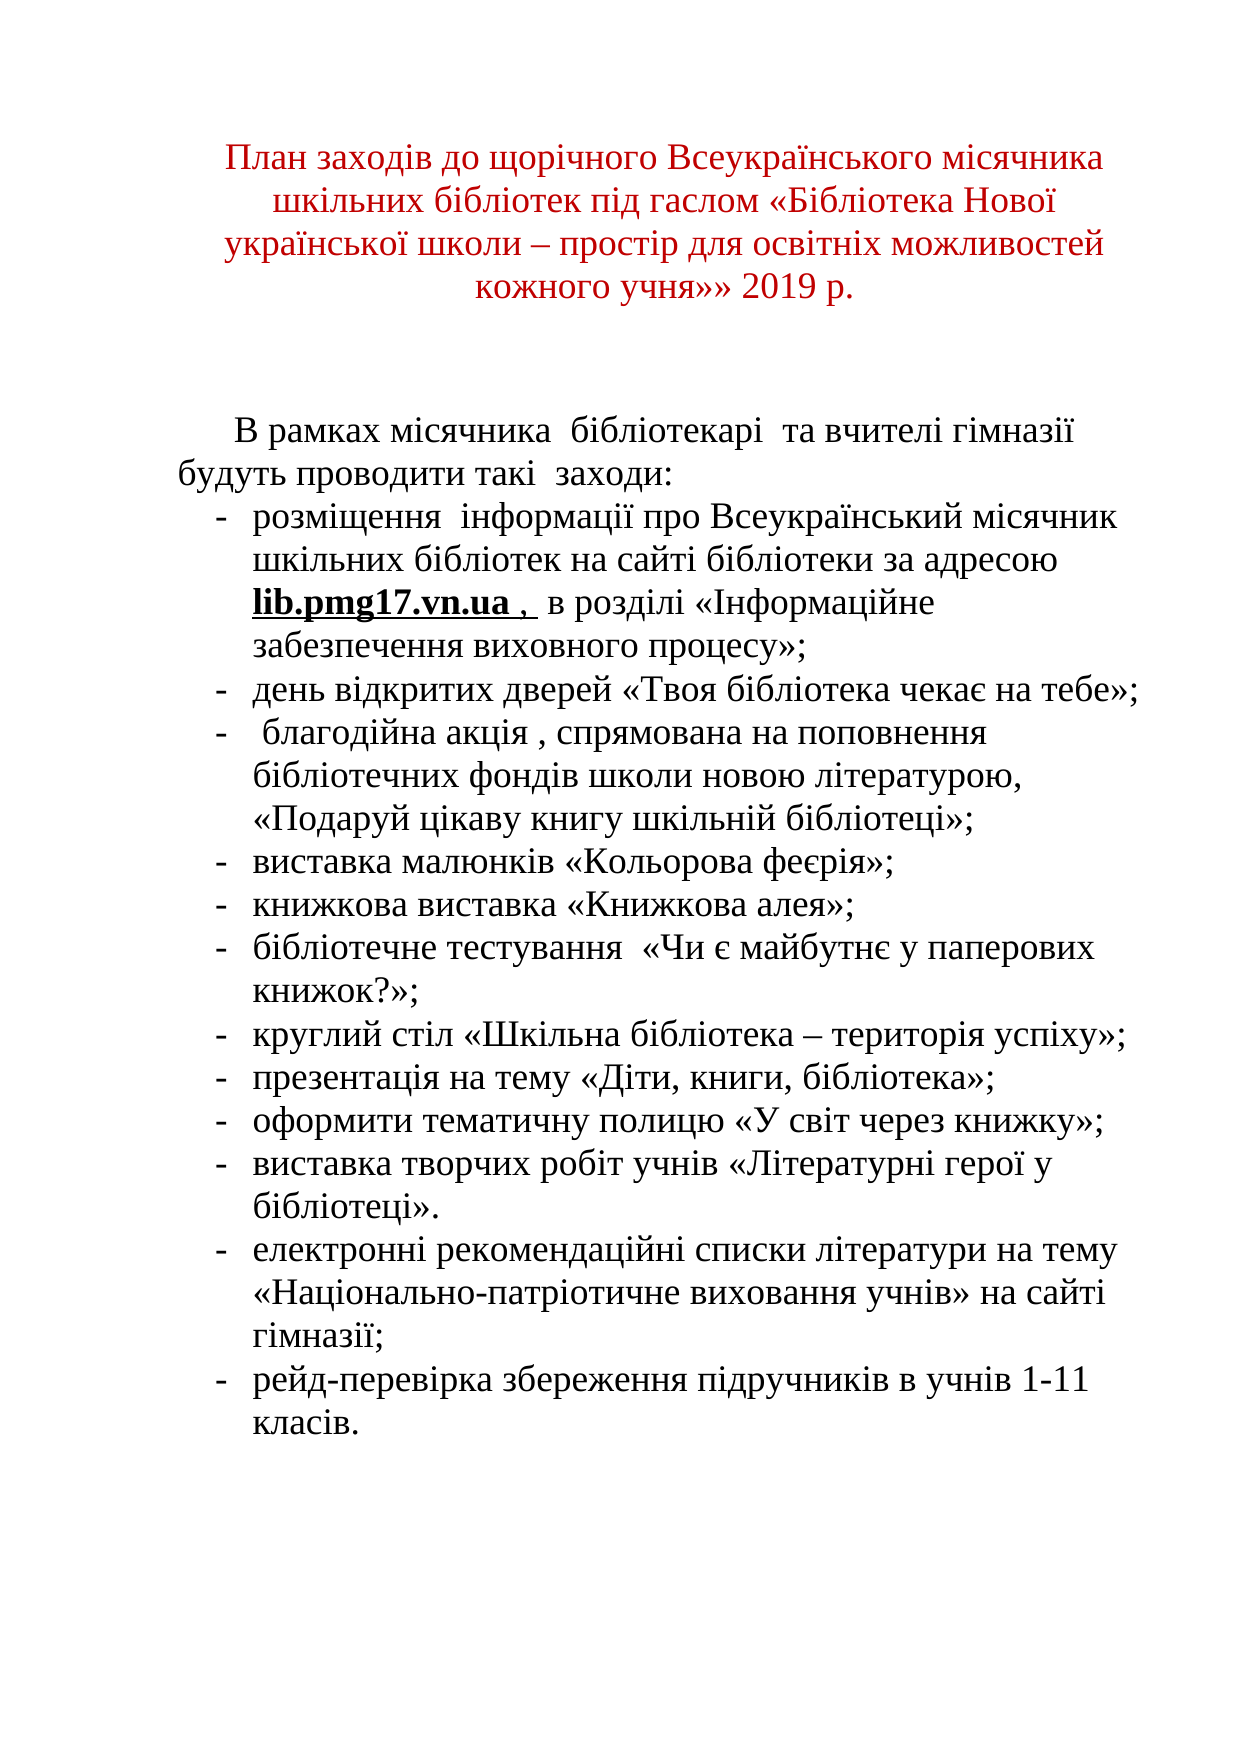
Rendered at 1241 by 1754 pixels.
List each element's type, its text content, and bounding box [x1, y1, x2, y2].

list бібліотечне тестування «Чи є майбутнє у паперових книжок?»; [215, 925, 1152, 1011]
list розміщення інформації про Всеукраїнський місячник шкільних бібліотек на сайті бібліотеки за адресою lib.pmg17.vn.ua , в розділі «Інформаційне забезпечення виховного процесу»; [215, 493, 1152, 666]
list день відкритих дверей «Твоя бібліотека чекає на тебе»; [215, 666, 1152, 709]
list рейд-перевірка збереження підручників в учнів 1-11 класів. [215, 1356, 1152, 1442]
list електронні рекомендаційні списки літератури на тему «Національно-патріотичне виховання учнів» на сайті гімназії; [215, 1227, 1152, 1356]
list виставка творчих робіт учнів «Літературні герої у бібліотеці». [215, 1140, 1152, 1227]
list оформити тематичну полицю «У світ через книжку»; [215, 1097, 1152, 1140]
list благодійна акція , спрямована на поповнення бібліотечних фондів школи новою літературою, «Подаруй цікаву книгу шкільній бібліотеці»; [215, 709, 1152, 838]
text План заходів до щорічного Всеукраїнського місячника шкільних бібліотек під гаслом «Бібліотека Нової української школи – простір для освітніх можливостей кожного учня»» 2019 р. [177, 134, 1152, 307]
list книжкова виставка «Книжкова алея»; [215, 882, 1152, 925]
text В рамках місячника бібліотекарі та вчителі гімназії будуть проводити такі заходи: [177, 407, 1152, 493]
list презентація на тему «Діти, книги, бібліотека»; [215, 1054, 1152, 1097]
list круглий стіл «Шкільна бібліотека – територія успіху»; [215, 1011, 1152, 1054]
list виставка малюнків «Кольорова феєрія»; [215, 838, 1152, 882]
